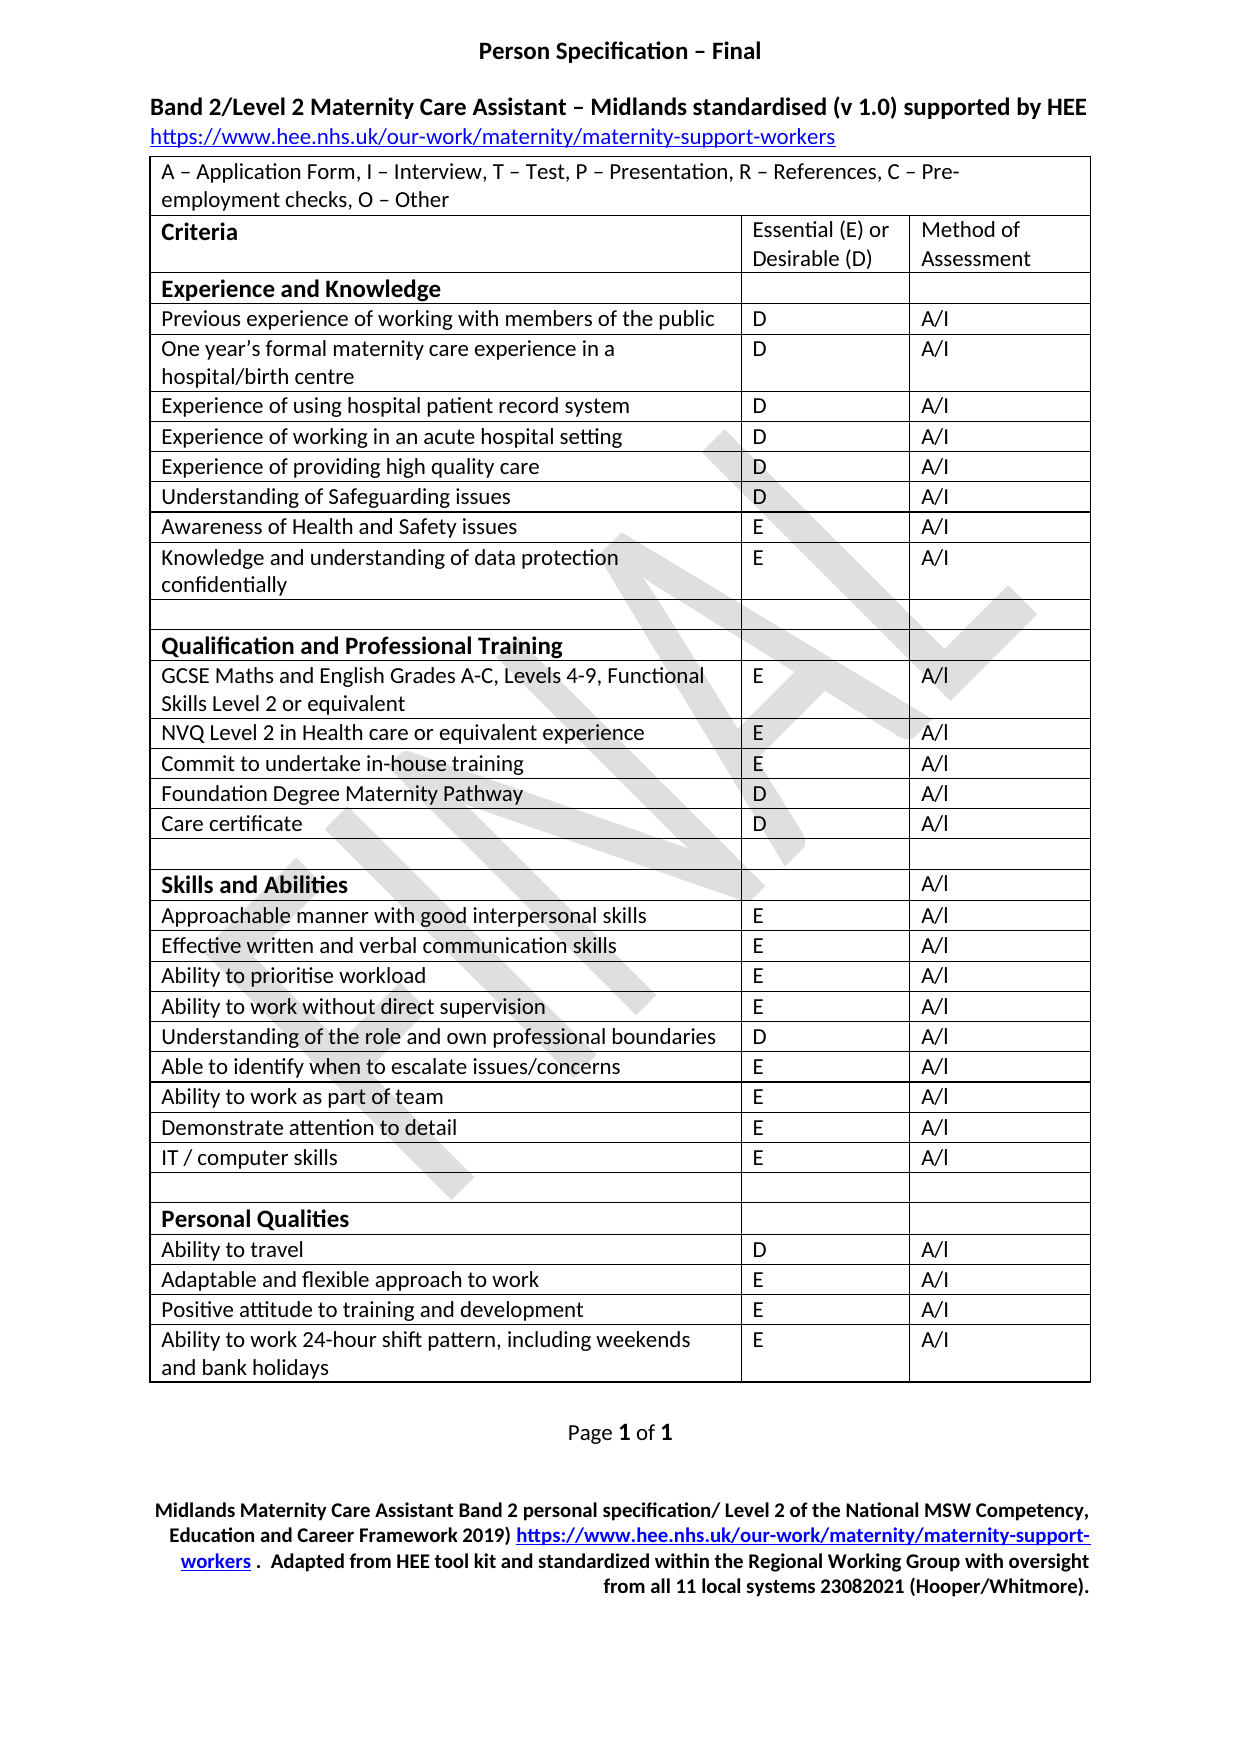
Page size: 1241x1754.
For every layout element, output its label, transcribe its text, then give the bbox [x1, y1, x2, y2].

table_cell E [742, 513, 909, 542]
table_cell A/l [910, 931, 1090, 961]
table_cell GCSE Maths and English Grades A-C, Levels 4-9, Functional Skills Level 2 or equivalent [151, 661, 741, 717]
table_cell [151, 839, 741, 868]
table_cell [910, 839, 1090, 868]
table_cell E [742, 1052, 909, 1081]
table_cell E [742, 1083, 909, 1112]
table_cell A/l [910, 992, 1090, 1021]
table_cell E [742, 931, 909, 961]
table_cell Method of Assessment [910, 216, 1090, 272]
table_cell E [742, 1325, 909, 1381]
table_cell E [742, 992, 909, 1021]
table_cell [910, 1173, 1090, 1202]
table_cell A/I [910, 482, 1090, 511]
table_cell Essential (E) or Desirable (D) [742, 216, 909, 272]
table_cell [742, 1173, 909, 1202]
table_cell A/I [910, 1295, 1090, 1324]
table_cell D [742, 392, 909, 421]
table_cell [742, 839, 909, 868]
table_cell A/l [910, 809, 1090, 838]
table_cell E [742, 962, 909, 991]
table_cell [910, 600, 1090, 629]
table_cell E [742, 1113, 909, 1142]
table_cell D [742, 779, 909, 808]
table_cell Skills and Abilities [151, 870, 741, 900]
table_cell Ability to work without direct supervision [151, 992, 741, 1021]
table_cell E [742, 543, 909, 599]
table_cell E [742, 719, 909, 748]
table_cell E [742, 749, 909, 778]
table_cell D [742, 482, 909, 511]
table_cell Knowledge and understanding of data protection confidentially [151, 543, 741, 599]
table_cell D [742, 809, 909, 838]
table_cell [742, 273, 909, 303]
table_cell D [742, 335, 909, 391]
table_cell Effective written and verbal communication skills [151, 931, 741, 961]
table_cell D [742, 452, 909, 481]
table_cell A/I [910, 513, 1090, 542]
table_cell Ability to travel [151, 1235, 741, 1264]
table_cell E [742, 1295, 909, 1324]
table_cell Experience of providing high quality care [151, 452, 741, 481]
table_cell A/l [910, 779, 1090, 808]
table_cell Adaptable and flexible approach to work [151, 1265, 741, 1294]
table_cell A/l [910, 1083, 1090, 1112]
table_cell A/l [910, 661, 1090, 717]
table_cell A/I [910, 543, 1090, 599]
table_cell D [742, 1235, 909, 1264]
table_cell A/I [910, 422, 1090, 451]
table_cell [151, 600, 741, 629]
table_cell Awareness of Health and Safety issues [151, 513, 741, 542]
table_cell A/l [910, 719, 1090, 748]
table_cell D [742, 1022, 909, 1051]
table_cell E [742, 1265, 909, 1294]
table_cell D [742, 304, 909, 333]
table_cell [910, 1203, 1090, 1234]
table_cell Qualification and Professional Training [151, 630, 741, 660]
table_cell A/l [910, 1235, 1090, 1264]
table_cell Criteria [151, 216, 741, 272]
table_cell NVQ Level 2 in Health care or equivalent experience [151, 719, 741, 748]
table_header [150, 150, 1090, 156]
table_cell [151, 1173, 741, 1202]
table_cell A/l [910, 962, 1090, 991]
table_cell Able to identify when to escalate issues/concerns [151, 1052, 741, 1081]
table_cell A/l [910, 1052, 1090, 1081]
table_cell A/l [910, 1113, 1090, 1142]
table_cell E [742, 1143, 909, 1172]
table_cell Experience of working in an acute hospital setting [151, 422, 741, 451]
table_cell A/l [910, 1143, 1090, 1172]
table_cell A/I [910, 304, 1090, 333]
table_cell A/l [910, 749, 1090, 778]
table_cell Personal Qualities [151, 1203, 741, 1234]
table_cell Experience and Knowledge [151, 273, 741, 303]
table_cell Understanding of the role and own professional boundaries [151, 1022, 741, 1051]
table_cell Foundation Degree Maternity Pathway [151, 779, 741, 808]
table_cell [742, 600, 909, 629]
table_cell A/I [910, 335, 1090, 391]
table_cell Demonstrate attention to detail [151, 1113, 741, 1142]
table_cell [910, 630, 1090, 660]
table_cell A/I [910, 1325, 1090, 1381]
table_cell [742, 630, 909, 660]
table_cell A/I [910, 452, 1090, 481]
table_cell Ability to prioritise workload [151, 962, 741, 991]
table_cell D [742, 422, 909, 451]
table_cell A – Application Form, I – Interview, T – Test, P – Presentation, R – References, C – Pre-employment checks, O – Other [151, 157, 1090, 214]
table_cell Previous experience of working with members of the public [151, 304, 741, 333]
table_cell A/I [910, 392, 1090, 421]
table_cell IT / computer skills [151, 1143, 741, 1172]
table_cell Ability to work as part of team [151, 1083, 741, 1112]
table_cell Approachable manner with good interpersonal skills [151, 901, 741, 930]
table_cell [910, 273, 1090, 303]
table_cell One year’s formal maternity care experience in a hospital/birth centre [151, 335, 741, 391]
table_cell A/I [910, 1265, 1090, 1294]
table_cell Ability to work 24-hour shift pattern, including weekends and bank holidays [151, 1325, 741, 1381]
table_cell E [742, 901, 909, 930]
table_cell [742, 870, 909, 900]
table_cell [742, 1203, 909, 1234]
table_cell Experience of using hospital patient record system [151, 392, 741, 421]
table_cell A/l [910, 901, 1090, 930]
table_cell Care certificate [151, 809, 741, 838]
table_cell Positive attitude to training and development [151, 1295, 741, 1324]
table_cell A/l [910, 870, 1090, 900]
table_cell E [742, 661, 909, 717]
table_cell Understanding of Safeguarding issues [151, 482, 741, 511]
table_cell Commit to undertake in-house training [151, 749, 741, 778]
table_cell A/l [910, 1022, 1090, 1051]
